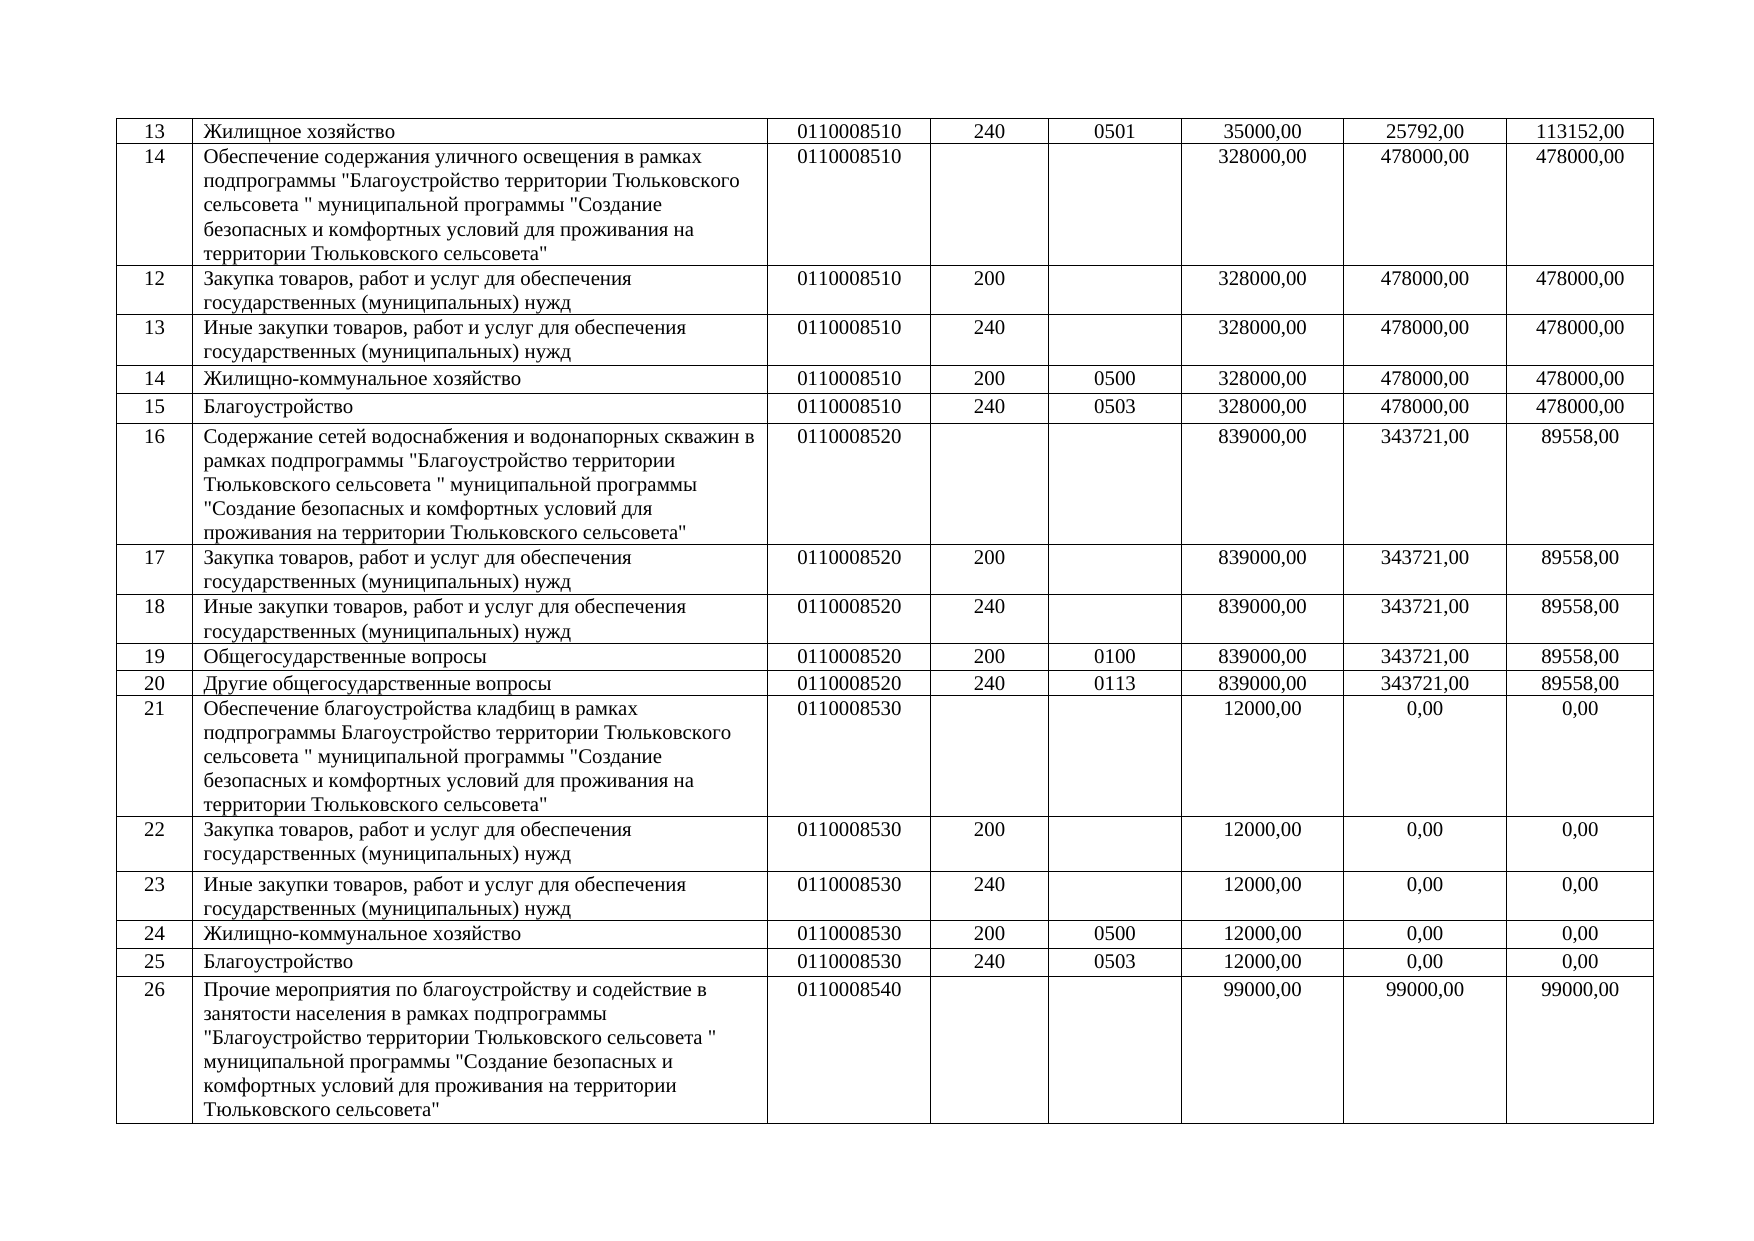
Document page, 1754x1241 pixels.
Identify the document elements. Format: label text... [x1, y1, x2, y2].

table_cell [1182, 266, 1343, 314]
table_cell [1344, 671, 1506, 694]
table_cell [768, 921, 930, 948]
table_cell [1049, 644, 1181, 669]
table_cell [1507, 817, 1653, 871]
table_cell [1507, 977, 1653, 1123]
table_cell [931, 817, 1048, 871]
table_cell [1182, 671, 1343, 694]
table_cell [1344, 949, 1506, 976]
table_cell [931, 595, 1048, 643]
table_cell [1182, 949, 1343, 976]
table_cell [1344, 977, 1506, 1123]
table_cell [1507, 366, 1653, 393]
table_cell 478000,00 [1507, 144, 1653, 264]
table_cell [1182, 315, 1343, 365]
table_cell [1049, 144, 1181, 264]
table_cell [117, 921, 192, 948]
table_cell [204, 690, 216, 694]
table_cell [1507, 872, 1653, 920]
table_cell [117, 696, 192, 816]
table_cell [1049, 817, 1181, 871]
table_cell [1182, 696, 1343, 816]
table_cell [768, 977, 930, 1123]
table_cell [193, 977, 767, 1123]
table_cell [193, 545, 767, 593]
table_cell Обеспечение содержания уличного освещения в рамках подпрограммы "Благоустройство территории Тюльковского сельсовета " муниципальной программы "Создание безопасных и комфортных условий для проживания на территории Тюльковского сельсовета" [193, 144, 767, 264]
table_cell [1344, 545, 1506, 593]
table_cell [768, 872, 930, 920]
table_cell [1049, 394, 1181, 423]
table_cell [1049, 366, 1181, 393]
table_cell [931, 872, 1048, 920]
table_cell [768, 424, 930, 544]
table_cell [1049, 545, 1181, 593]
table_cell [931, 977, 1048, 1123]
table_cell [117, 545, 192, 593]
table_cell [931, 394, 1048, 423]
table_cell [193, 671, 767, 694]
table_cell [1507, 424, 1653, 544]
table_cell 0110008510 [768, 144, 930, 264]
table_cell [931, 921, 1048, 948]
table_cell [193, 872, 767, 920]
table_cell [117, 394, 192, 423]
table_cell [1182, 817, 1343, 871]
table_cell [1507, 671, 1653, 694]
table_cell 0110008510 [768, 119, 930, 143]
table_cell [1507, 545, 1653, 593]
table_cell Закупка товаров, работ и услуг для обеспечения государственных (муниципальных) нужд [193, 266, 767, 314]
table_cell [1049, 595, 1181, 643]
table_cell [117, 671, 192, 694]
table_cell 35000,00 [1182, 119, 1343, 143]
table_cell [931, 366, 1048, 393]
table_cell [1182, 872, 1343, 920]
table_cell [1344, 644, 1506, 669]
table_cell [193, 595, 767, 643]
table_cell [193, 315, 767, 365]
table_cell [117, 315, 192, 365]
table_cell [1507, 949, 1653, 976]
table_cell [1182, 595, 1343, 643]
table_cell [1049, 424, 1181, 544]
table_cell [1049, 266, 1181, 314]
table_cell 12 [117, 266, 192, 314]
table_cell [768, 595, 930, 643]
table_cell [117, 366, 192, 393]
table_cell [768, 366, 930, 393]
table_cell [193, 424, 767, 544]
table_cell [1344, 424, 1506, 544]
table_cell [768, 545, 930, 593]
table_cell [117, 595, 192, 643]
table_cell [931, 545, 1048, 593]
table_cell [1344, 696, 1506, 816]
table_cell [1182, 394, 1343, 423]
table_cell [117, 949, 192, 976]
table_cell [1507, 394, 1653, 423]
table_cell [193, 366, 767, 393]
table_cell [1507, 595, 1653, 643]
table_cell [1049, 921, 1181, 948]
table_cell 240 [931, 119, 1048, 143]
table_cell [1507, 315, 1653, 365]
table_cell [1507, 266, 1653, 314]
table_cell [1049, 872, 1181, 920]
table_cell 13 [117, 119, 192, 143]
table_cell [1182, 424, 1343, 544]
table_cell [931, 144, 1048, 264]
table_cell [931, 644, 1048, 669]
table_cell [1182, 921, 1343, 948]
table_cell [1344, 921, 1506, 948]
table_cell 113152,00 [1507, 119, 1653, 143]
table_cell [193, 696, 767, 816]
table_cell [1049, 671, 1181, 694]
table_cell 0501 [1049, 119, 1181, 143]
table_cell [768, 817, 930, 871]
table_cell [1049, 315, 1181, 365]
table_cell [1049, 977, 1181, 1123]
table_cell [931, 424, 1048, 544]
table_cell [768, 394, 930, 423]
table_cell 25792,00 [1344, 119, 1506, 143]
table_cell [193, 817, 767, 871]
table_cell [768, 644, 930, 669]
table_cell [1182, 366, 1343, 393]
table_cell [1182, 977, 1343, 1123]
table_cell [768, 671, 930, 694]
table_cell Жилищное хозяйство [193, 119, 767, 143]
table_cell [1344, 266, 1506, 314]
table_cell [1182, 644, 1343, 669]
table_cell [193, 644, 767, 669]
table_cell 478000,00 [1344, 144, 1506, 264]
table_cell 200 [931, 266, 1048, 314]
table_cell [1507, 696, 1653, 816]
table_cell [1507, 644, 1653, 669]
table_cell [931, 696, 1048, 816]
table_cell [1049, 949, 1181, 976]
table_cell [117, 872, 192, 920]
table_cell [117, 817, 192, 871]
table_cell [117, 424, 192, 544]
table_cell 328000,00 [1182, 144, 1343, 264]
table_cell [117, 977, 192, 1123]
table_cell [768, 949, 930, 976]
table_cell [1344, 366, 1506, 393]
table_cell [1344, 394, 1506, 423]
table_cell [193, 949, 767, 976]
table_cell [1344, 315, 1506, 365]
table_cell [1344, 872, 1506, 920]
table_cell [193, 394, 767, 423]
table_cell 14 [117, 144, 192, 264]
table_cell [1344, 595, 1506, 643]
table_cell 0110008510 [768, 266, 930, 314]
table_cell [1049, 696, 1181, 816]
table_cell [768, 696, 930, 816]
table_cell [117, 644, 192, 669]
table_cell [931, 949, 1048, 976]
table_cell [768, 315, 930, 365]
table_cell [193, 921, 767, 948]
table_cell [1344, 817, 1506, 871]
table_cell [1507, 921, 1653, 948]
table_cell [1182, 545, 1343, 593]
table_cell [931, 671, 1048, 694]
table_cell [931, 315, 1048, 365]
